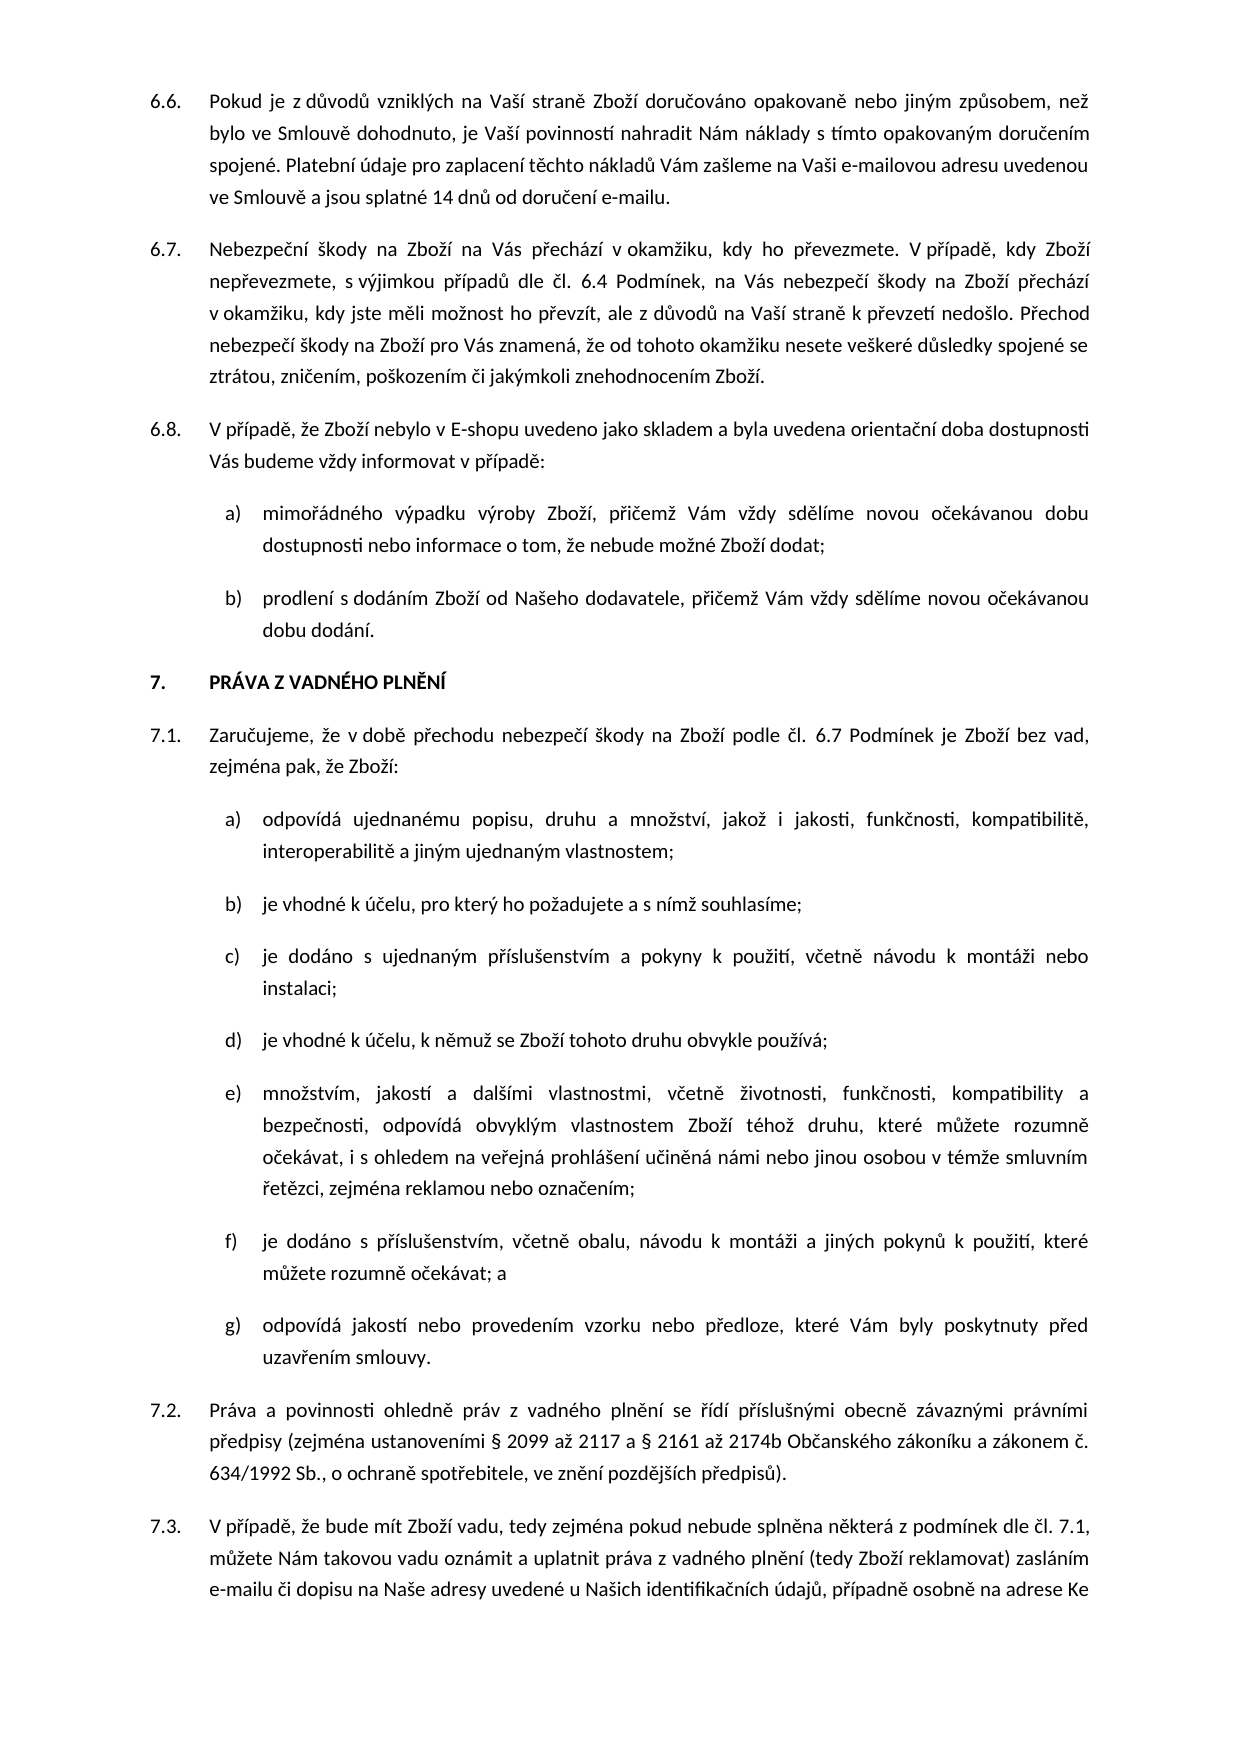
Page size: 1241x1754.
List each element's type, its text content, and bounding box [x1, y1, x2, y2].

list V případě, že Zboží nebylo v E-shopu uvedeno jako skladem a byla uvedena orientační doba dostupnosti Vás budeme vždy informovat v případě: [150, 416, 1090, 473]
list je dodáno s příslušenstvím, včetně obalu, návodu k montáži a jiných pokynů k použití, které můžete rozumně očekávat; a [225, 1228, 1090, 1285]
list PRÁVA Z VADNÉHO PLNĚNÍ [150, 669, 1090, 695]
list odpovídá ujednanému popisu, druhu a množství, jakož i jakosti, funkčnosti, kompatibilitě, interoperabilitě a jiným ujednaným vlastnostem; [225, 806, 1090, 863]
list Práva a povinnosti ohledně práv z vadného plnění se řídí příslušnými obecně závaznými právními předpisy (zejména ustanoveními § 2099 až 2117 a § 2161 až 2174b Občanského zákoníku a zákonem č. 634/1992 Sb., o ochraně spotřebitele, ve znění pozdějších předpisů). [150, 1397, 1090, 1486]
list prodlení s dodáním Zboží od Našeho dodavatele, přičemž Vám vždy sdělíme novou očekávanou dobu dodání. [225, 585, 1090, 642]
list je dodáno s ujednaným příslušenstvím a pokyny k použití, včetně návodu k montáži nebo instalaci; [225, 943, 1090, 1001]
list je vhodné k účelu, k němuž se Zboží tohoto druhu obvykle používá; [225, 1028, 1090, 1053]
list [150, 1513, 1090, 1602]
list Pokud je z důvodů vzniklých na Vaší straně Zboží doručováno opakovaně nebo jiným způsobem, než bylo ve Smlouvě dohodnuto, je Vaší povinností nahradit Nám náklady s tímto opakovaným doručením spojené. Platební údaje pro zaplacení těchto nákladů Vám zašleme na Vaši e-mailovou adresu uvedenou ve Smlouvě a jsou splatné 14 dnů od doručení e-mailu. [150, 89, 1090, 209]
list mimořádného výpadku výroby Zboží, přičemž Vám vždy sdělíme novou očekávanou dobu dostupnosti nebo informace o tom, že nebude možné Zboží dodat; [225, 501, 1090, 558]
list odpovídá jakostí nebo provedením vzorku nebo předloze, které Vám byly poskytnuty před uzavřením smlouvy. [225, 1313, 1090, 1370]
list je vhodné k účelu, pro který ho požadujete a s nímž souhlasíme; [225, 891, 1090, 916]
list množstvím, jakostí a dalšími vlastnostmi, včetně životnosti, funkčnosti, kompatibility a bezpečnosti, odpovídá obvyklým vlastnostem Zboží téhož druhu, které můžete rozumně očekávat, i s ohledem na veřejná prohlášení učiněná námi nebo jinou osobou v témže smluvním řetězci, zejména reklamou nebo označením; [225, 1080, 1090, 1201]
